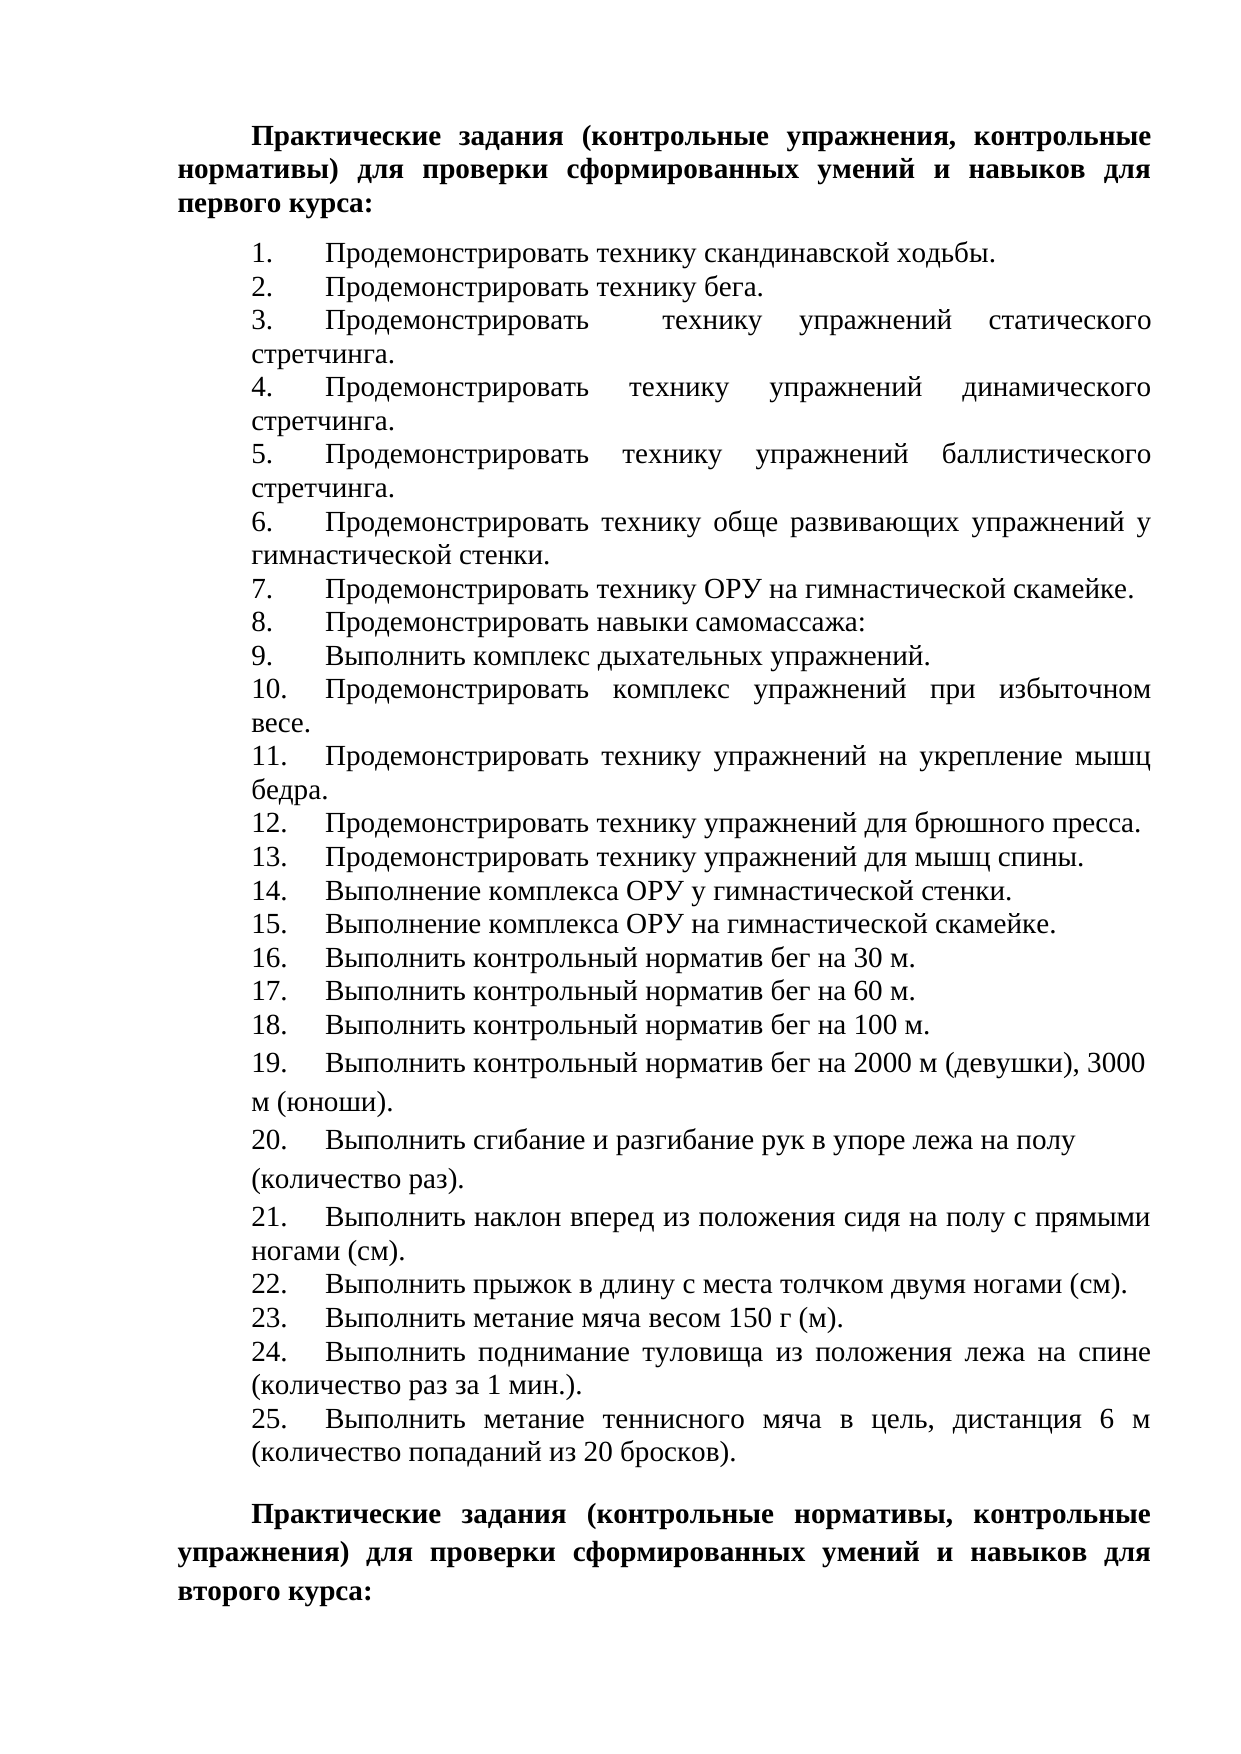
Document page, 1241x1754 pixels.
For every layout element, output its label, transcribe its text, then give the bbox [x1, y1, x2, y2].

list Продемонстрировать технику скандинавской ходьбы. [251, 235, 1152, 269]
list Выполнить контрольный норматив бег на 60 м. [251, 973, 1152, 1007]
list Выполнить метание мяча весом 150 г (м). [251, 1300, 1152, 1334]
list Продемонстрировать технику упражнений баллистического стретчинга. [251, 437, 1152, 504]
list Продемонстрировать технику обще развивающих упражнений у гимнастической стенки. [251, 504, 1152, 571]
list Выполнить прыжок в длину с места толчком двумя ногами (см). [251, 1267, 1152, 1300]
list Продемонстрировать комплекс упражнений при избыточном весе. [251, 671, 1152, 738]
list Продемонстрировать технику упражнений динамического стретчинга. [251, 369, 1152, 437]
list Выполнить контрольный норматив бег на 100 м. [251, 1007, 1152, 1040]
list Практические задания (контрольные нормативы, контрольные упражнения) для проверки сформированных умений и навыков для второго курса: [177, 1496, 1152, 1607]
list Выполнить наклон вперед из положения сидя на полу с прямыми ногами (см). [251, 1199, 1152, 1267]
list Выполнить сгибание и разгибание рук в упоре лежа на полу (количество раз). [251, 1122, 1152, 1194]
list Выполнить контрольный норматив бег на 2000 м (девушки), 3000 м (юноши). [251, 1045, 1152, 1117]
list Продемонстрировать технику ОРУ на гимнастической скамейке. [251, 571, 1152, 604]
text Практические задания (контрольные упражнения, контрольные нормативы) для проверки сформированных умений и навыков для первого курса: [177, 118, 1152, 219]
list Продемонстрировать технику упражнений на укрепление мышц бедра. [251, 738, 1152, 806]
list Выполнить контрольный норматив бег на 30 м. [251, 940, 1152, 973]
list Продемонстрировать навыки самомассажа: [251, 604, 1152, 638]
list Продемонстрировать технику упражнений для мышц спины. [251, 839, 1152, 873]
list Продемонстрировать технику упражнений статического стретчинга. [251, 302, 1152, 369]
list Выполнить комплекс дыхательных упражнений. [251, 638, 1152, 671]
list Выполнение комплекса ОРУ на гимнастической скамейке. [251, 906, 1152, 940]
list Продемонстрировать технику упражнений для брюшного пресса. [251, 806, 1152, 839]
list Выполнить поднимание туловища из положения лежа на спине (количество раз за 1 мин.). [251, 1334, 1152, 1401]
list Продемонстрировать технику бега. [251, 269, 1152, 302]
list Выполнить метание теннисного мяча в цель, дистанция 6 м (количество попаданий из 20 бросков). [251, 1401, 1152, 1468]
list Выполнение комплекса ОРУ у гимнастической стенки. [251, 873, 1152, 906]
